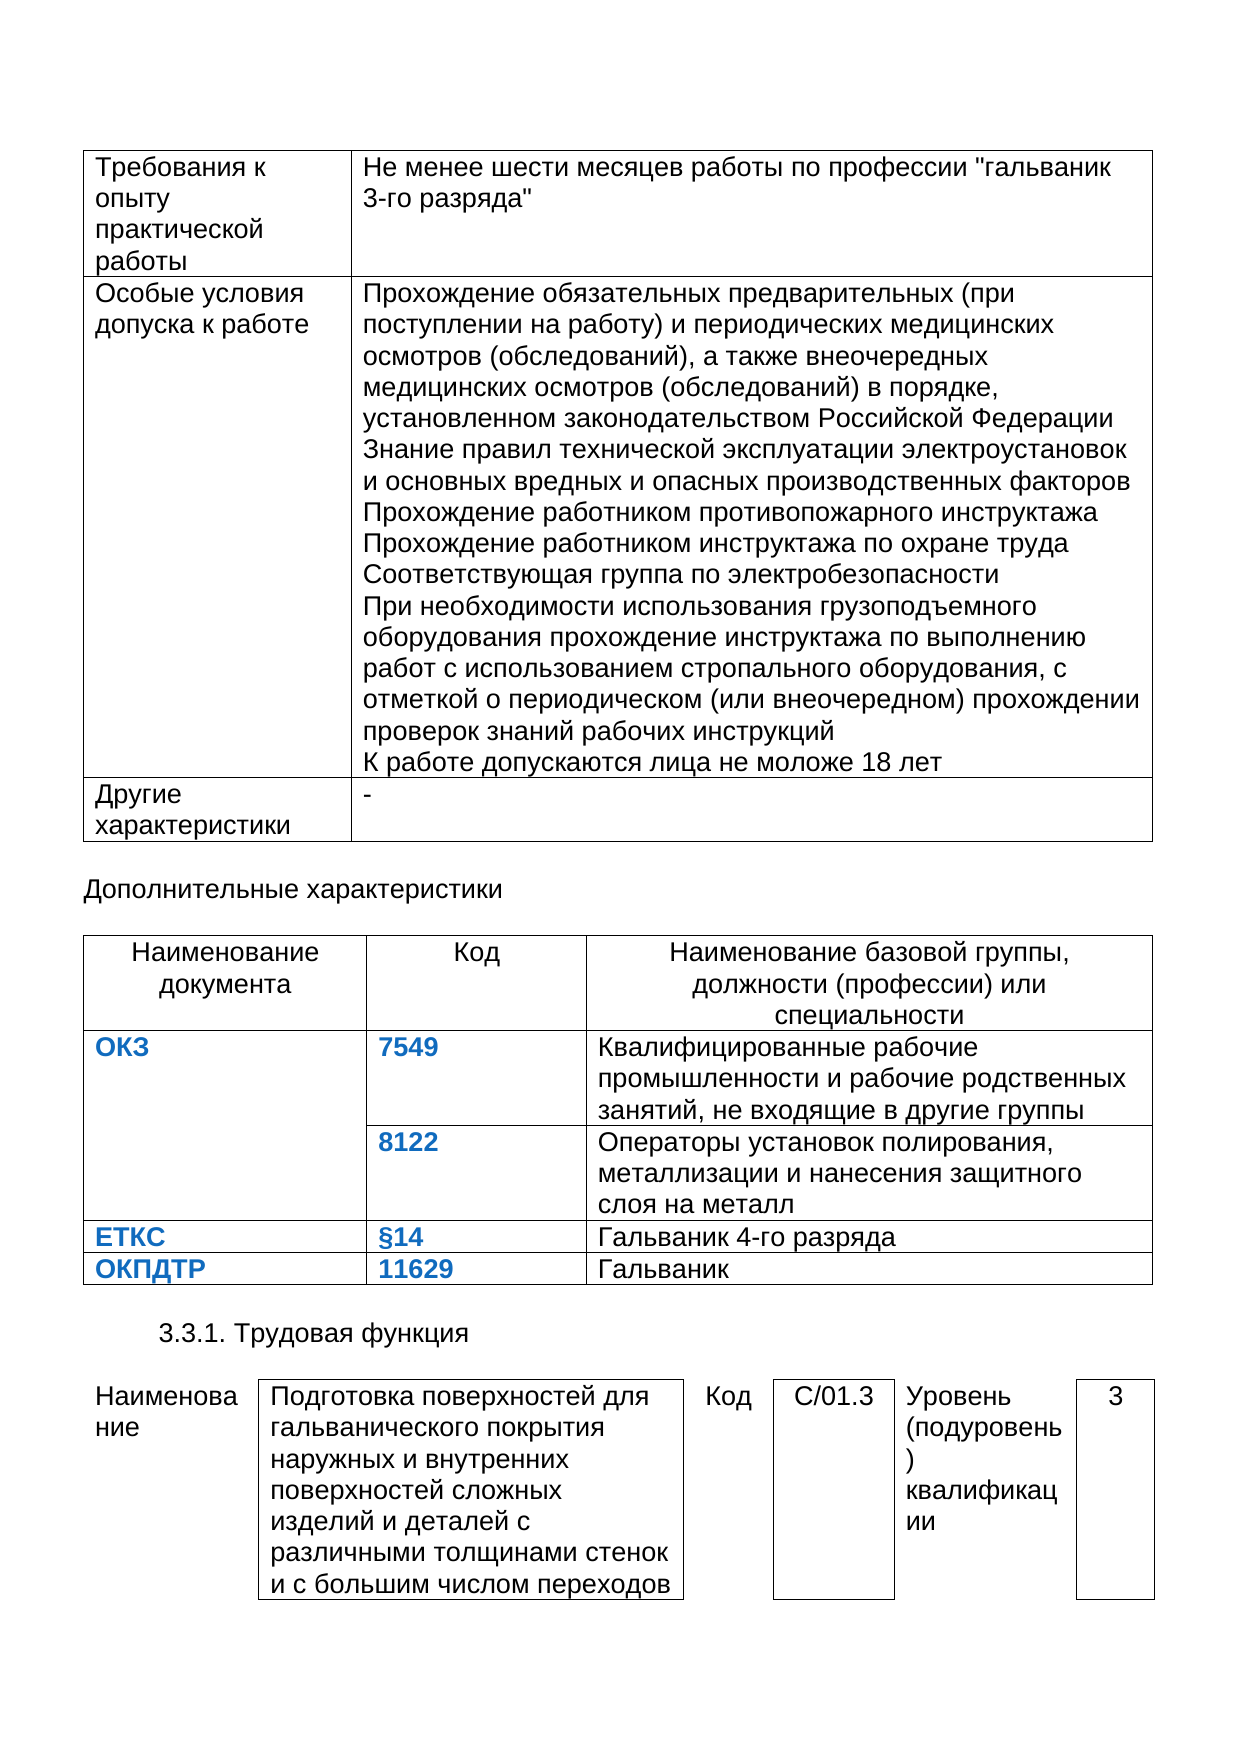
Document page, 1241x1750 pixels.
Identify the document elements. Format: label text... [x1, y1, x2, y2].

table_cell §14 [367, 1221, 586, 1252]
table_header Наименование базовой группы, должности (профессии) или специальности [587, 936, 1152, 1030]
table_cell Требования к опыту практической работы [84, 151, 351, 276]
text 3.3.1. Трудовая функция [83, 1317, 1157, 1348]
table_header Наименование документа [84, 936, 366, 1030]
table_cell [84, 1125, 366, 1220]
table_cell Гальваник 4-го разряда [587, 1221, 1152, 1252]
table_cell Не менее шести месяцев работы по профессии "гальваник 3-го разряда" [352, 151, 1152, 276]
table_header 3 [1077, 1380, 1154, 1599]
text Дополнительные характеристики [83, 873, 1157, 904]
table_cell - [352, 778, 1152, 841]
table_cell 11629 [367, 1253, 586, 1284]
table_cell ОКЗ [84, 1031, 366, 1125]
table_cell Прохождение обязательных предварительных (при поступлении на работу) и периодических медицинских осмотров (обследований), а также внеочередных медицинских осмотров (обследований) в порядке, установленном законодательством Российской Федерации Знание правил технической эксплуатации электроустановок и основных вредных и опасных производственных факторов Прохождение работником противопожарного инструктажа Прохождение работником инструктажа по охране труда Соответствующая группа по электробезопасности При необходимости использования грузоподъемного оборудования прохождение инструктажа по выполнению работ с использованием стропального оборудования, с отметкой о периодическом (или внеочередном) прохождении проверок знаний рабочих инструкций К работе допускаются лица не моложе 18 лет [352, 277, 1152, 777]
table_cell 8122 [367, 1126, 586, 1220]
table_cell Операторы установок полирования, металлизации и нанесения защитного слоя на металл [587, 1126, 1152, 1220]
table_cell Гальваник [587, 1253, 1152, 1284]
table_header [259, 1380, 683, 1599]
table_header Код [367, 936, 586, 1030]
table_cell Квалифицированные рабочие промышленности и рабочие родственных занятий, не входящие в другие группы [587, 1031, 1152, 1125]
table_cell ОКПДТР [84, 1253, 366, 1284]
table_cell Особые условия допуска к работе [84, 277, 351, 777]
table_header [895, 1379, 1076, 1599]
table_cell Другие характеристики [84, 778, 351, 841]
table_header Наименование [84, 1379, 258, 1599]
table_header С/01.3 [774, 1380, 894, 1599]
table_header Код [684, 1379, 773, 1599]
table_cell ЕТКС [84, 1221, 366, 1252]
table_cell 7549 [367, 1031, 586, 1125]
